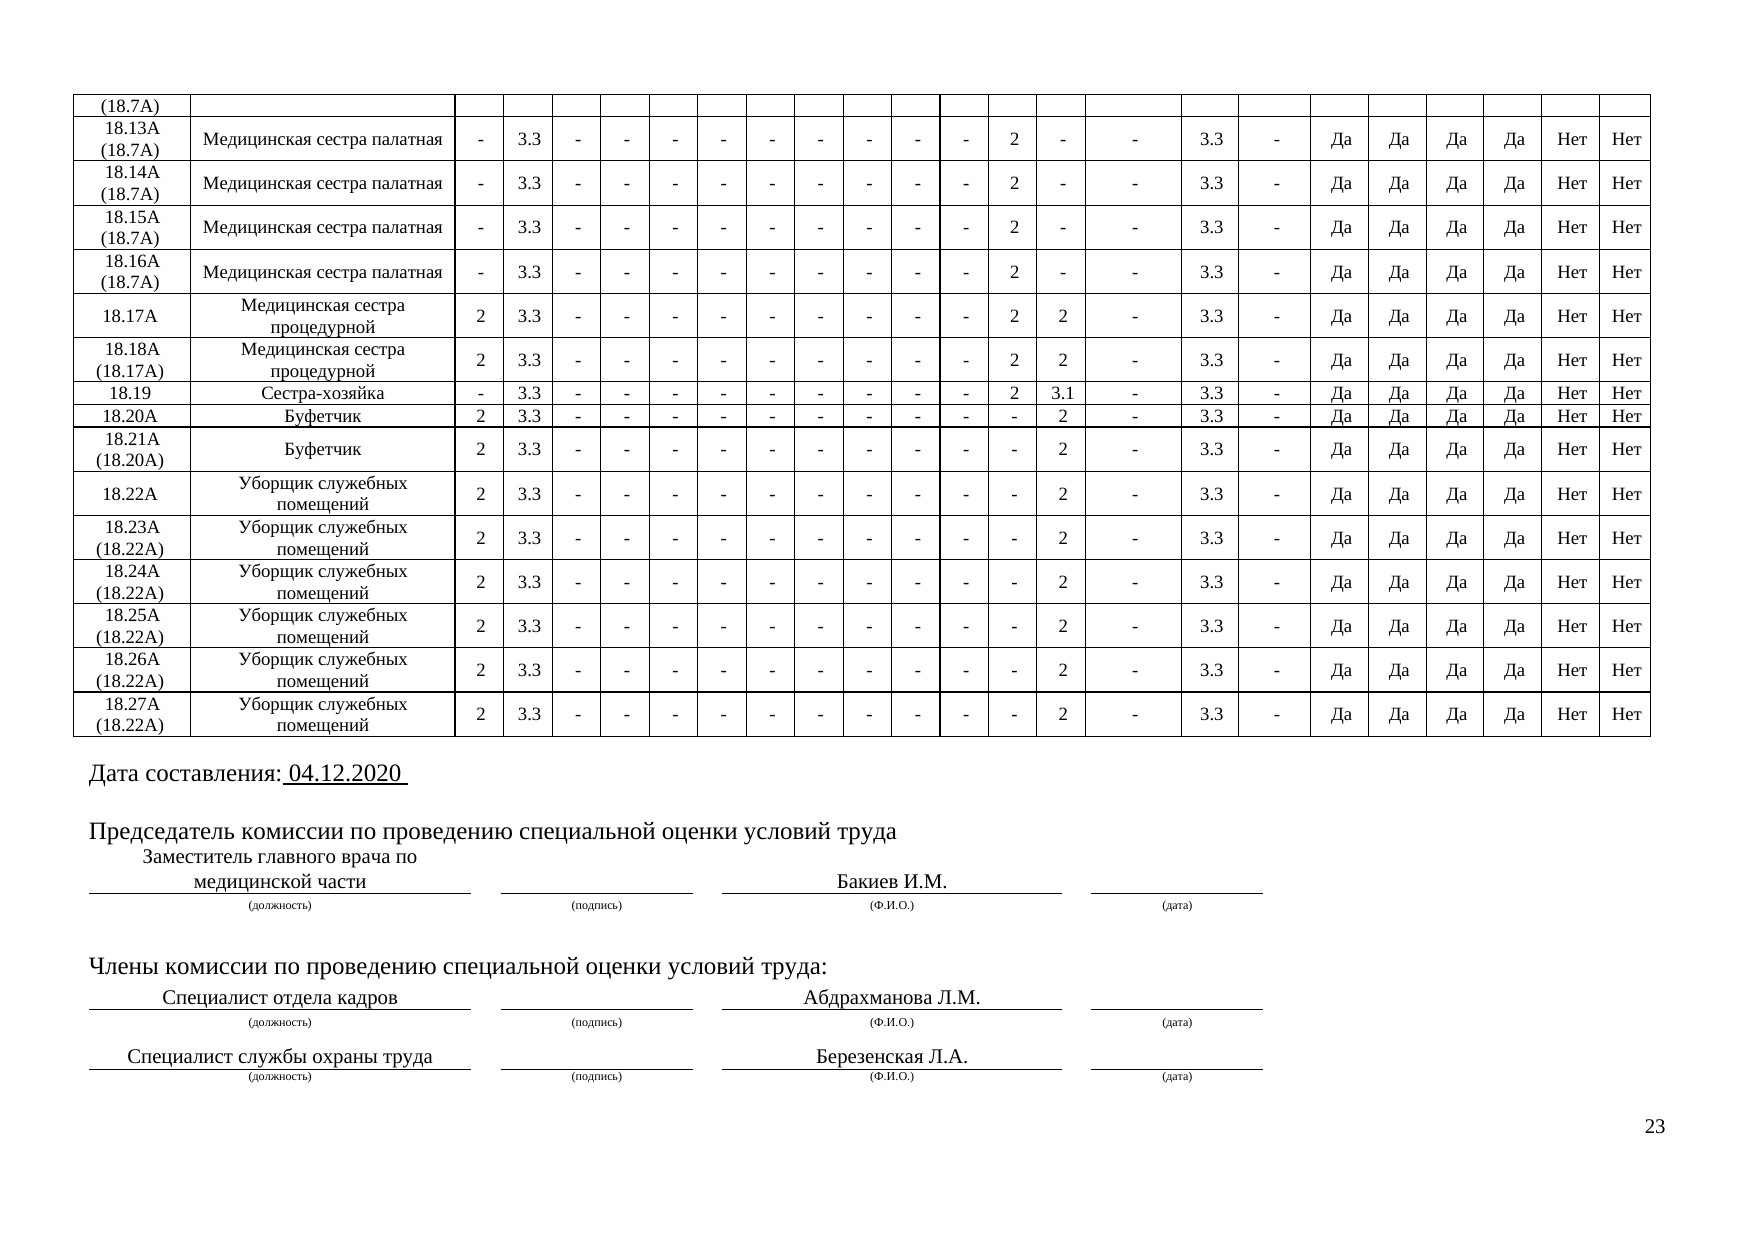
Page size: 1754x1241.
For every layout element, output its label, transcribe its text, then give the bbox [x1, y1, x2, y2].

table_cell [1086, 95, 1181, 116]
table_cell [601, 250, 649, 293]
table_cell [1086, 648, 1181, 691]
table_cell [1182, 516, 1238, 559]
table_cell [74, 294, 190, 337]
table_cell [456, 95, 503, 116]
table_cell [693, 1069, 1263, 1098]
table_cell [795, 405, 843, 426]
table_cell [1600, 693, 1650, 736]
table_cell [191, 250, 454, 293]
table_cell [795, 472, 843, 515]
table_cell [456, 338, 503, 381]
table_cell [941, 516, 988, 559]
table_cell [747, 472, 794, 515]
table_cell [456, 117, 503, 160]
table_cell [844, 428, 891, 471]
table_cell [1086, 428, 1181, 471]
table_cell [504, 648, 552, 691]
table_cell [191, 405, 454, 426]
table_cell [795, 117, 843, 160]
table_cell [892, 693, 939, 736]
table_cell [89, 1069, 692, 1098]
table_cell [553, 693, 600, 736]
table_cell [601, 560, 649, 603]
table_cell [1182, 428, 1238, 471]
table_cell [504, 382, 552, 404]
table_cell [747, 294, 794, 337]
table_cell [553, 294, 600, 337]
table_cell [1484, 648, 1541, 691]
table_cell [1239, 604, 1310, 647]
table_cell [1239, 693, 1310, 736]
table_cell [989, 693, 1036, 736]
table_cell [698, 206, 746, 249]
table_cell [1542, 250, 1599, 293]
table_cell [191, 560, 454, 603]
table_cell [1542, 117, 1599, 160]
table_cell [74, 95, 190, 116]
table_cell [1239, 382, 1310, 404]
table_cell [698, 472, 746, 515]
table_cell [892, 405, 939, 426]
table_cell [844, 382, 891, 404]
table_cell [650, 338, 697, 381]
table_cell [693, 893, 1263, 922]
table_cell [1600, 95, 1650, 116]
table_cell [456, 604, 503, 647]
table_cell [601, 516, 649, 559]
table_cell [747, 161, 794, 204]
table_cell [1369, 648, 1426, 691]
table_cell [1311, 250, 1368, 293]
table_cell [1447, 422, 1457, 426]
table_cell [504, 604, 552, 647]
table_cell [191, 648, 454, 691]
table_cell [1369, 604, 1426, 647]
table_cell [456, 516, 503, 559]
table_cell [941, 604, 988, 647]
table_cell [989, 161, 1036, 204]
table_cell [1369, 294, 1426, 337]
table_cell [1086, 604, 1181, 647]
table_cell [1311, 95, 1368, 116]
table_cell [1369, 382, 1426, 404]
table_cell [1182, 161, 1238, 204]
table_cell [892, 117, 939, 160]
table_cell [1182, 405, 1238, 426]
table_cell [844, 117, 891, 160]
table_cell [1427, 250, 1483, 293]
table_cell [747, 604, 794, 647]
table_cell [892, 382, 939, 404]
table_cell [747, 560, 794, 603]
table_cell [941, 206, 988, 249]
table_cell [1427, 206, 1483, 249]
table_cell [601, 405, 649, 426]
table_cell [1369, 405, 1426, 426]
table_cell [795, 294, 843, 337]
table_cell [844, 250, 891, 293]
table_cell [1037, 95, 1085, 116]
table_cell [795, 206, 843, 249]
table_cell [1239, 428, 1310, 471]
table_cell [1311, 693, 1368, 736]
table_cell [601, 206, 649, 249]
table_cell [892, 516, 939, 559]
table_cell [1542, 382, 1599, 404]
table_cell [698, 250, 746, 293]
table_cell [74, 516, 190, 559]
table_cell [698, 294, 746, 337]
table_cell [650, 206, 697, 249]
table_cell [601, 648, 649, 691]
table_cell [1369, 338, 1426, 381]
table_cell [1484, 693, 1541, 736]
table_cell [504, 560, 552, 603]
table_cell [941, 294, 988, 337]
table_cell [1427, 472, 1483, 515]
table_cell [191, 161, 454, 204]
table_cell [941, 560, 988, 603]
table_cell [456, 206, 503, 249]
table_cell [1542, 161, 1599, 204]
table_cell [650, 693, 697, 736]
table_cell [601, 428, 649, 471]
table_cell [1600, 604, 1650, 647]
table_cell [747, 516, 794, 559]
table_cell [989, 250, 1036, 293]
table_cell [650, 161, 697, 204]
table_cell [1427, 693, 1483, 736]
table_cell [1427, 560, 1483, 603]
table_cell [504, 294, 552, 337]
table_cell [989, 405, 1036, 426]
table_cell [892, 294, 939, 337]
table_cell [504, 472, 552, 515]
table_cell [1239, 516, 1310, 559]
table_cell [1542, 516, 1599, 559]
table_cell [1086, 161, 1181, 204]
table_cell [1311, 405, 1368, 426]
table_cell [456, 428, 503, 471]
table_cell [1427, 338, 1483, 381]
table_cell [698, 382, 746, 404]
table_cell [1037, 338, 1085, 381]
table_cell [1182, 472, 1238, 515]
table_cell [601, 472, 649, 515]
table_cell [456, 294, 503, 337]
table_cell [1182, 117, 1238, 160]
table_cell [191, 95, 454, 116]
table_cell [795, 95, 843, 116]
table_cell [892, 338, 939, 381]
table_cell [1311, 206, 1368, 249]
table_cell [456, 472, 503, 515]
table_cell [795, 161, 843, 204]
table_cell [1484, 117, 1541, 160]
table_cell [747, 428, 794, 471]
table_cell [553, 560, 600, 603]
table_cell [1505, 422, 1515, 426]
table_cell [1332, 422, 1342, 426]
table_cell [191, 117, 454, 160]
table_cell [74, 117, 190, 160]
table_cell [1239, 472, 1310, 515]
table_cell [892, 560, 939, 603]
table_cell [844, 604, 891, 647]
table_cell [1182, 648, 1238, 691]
text Дата составления: 04.12.2020 [89, 758, 1665, 787]
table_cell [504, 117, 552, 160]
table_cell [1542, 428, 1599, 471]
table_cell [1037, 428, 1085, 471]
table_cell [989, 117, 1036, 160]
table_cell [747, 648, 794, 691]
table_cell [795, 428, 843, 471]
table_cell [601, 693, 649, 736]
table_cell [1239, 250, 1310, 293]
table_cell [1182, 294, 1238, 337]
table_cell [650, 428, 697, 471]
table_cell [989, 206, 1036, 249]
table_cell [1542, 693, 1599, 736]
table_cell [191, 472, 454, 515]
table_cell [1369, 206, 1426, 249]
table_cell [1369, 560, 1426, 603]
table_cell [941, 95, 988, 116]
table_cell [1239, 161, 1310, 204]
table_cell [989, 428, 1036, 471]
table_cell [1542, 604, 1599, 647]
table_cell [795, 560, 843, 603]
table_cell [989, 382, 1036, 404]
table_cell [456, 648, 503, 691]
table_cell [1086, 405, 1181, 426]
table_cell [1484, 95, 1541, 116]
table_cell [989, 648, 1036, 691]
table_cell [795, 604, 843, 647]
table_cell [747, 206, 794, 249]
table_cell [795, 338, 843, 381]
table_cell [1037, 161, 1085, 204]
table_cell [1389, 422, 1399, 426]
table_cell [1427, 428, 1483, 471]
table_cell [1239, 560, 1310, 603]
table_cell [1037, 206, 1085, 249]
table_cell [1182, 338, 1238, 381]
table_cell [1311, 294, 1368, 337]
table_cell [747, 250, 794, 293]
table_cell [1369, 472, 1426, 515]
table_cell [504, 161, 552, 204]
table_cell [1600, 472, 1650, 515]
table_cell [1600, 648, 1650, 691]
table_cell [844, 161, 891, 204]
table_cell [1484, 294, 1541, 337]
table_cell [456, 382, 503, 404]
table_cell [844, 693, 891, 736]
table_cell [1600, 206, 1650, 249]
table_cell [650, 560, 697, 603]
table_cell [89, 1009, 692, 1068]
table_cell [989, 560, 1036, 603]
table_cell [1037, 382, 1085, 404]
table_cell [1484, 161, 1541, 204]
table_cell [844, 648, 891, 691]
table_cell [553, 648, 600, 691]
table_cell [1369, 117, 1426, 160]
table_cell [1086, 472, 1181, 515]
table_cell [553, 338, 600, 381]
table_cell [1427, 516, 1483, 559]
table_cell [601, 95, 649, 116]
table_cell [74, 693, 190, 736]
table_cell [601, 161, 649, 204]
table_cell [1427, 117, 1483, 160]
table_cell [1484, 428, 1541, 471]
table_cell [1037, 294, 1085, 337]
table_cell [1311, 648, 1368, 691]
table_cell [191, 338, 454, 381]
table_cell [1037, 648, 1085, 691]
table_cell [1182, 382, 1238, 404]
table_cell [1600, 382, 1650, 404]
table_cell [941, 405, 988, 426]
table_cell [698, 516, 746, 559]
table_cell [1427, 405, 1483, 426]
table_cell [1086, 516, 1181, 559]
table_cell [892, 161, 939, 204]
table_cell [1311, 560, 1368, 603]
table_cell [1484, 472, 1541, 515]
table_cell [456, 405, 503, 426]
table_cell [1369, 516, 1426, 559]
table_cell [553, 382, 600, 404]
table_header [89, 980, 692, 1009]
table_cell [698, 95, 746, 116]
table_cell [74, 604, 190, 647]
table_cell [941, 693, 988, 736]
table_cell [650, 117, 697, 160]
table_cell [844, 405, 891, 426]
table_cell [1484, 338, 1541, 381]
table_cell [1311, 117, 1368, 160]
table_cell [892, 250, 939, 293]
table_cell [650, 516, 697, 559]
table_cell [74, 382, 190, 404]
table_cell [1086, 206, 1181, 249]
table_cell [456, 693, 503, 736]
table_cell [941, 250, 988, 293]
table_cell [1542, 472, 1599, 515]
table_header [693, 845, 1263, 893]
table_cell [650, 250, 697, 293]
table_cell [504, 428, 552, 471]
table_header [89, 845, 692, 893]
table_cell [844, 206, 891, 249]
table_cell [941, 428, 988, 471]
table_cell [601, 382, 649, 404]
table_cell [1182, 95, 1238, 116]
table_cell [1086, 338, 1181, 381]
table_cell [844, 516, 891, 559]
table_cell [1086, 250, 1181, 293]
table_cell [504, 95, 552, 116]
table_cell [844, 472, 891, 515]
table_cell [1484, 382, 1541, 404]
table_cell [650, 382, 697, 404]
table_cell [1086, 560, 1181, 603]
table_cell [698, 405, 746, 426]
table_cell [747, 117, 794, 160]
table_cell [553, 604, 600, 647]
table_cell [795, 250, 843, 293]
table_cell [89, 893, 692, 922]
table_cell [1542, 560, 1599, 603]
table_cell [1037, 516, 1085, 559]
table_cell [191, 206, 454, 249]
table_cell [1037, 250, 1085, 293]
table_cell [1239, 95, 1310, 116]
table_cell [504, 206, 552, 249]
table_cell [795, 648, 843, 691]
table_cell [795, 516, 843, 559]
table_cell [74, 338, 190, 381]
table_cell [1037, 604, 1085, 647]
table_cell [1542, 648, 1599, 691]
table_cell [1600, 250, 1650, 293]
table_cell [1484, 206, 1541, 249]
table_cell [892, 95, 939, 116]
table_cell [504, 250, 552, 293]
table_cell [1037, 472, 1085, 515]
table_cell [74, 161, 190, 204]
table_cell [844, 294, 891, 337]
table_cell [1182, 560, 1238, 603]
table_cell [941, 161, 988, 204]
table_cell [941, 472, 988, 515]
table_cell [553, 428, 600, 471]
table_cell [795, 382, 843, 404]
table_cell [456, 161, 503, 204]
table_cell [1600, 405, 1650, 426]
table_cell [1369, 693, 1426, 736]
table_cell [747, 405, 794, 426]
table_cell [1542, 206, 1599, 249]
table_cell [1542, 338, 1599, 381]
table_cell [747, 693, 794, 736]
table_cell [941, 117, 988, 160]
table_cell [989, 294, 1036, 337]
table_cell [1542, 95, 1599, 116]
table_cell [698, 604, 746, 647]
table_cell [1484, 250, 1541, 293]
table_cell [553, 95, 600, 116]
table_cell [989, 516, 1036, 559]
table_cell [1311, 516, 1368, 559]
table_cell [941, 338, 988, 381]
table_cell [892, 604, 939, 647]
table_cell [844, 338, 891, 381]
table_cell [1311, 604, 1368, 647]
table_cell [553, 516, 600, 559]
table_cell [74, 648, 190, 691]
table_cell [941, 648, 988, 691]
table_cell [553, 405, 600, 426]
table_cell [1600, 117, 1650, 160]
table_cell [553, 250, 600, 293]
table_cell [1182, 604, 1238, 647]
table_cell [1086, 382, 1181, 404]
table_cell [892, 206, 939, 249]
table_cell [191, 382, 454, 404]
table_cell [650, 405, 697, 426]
text Председатель комиссии по проведению специальной оценки условий труда [89, 816, 1665, 844]
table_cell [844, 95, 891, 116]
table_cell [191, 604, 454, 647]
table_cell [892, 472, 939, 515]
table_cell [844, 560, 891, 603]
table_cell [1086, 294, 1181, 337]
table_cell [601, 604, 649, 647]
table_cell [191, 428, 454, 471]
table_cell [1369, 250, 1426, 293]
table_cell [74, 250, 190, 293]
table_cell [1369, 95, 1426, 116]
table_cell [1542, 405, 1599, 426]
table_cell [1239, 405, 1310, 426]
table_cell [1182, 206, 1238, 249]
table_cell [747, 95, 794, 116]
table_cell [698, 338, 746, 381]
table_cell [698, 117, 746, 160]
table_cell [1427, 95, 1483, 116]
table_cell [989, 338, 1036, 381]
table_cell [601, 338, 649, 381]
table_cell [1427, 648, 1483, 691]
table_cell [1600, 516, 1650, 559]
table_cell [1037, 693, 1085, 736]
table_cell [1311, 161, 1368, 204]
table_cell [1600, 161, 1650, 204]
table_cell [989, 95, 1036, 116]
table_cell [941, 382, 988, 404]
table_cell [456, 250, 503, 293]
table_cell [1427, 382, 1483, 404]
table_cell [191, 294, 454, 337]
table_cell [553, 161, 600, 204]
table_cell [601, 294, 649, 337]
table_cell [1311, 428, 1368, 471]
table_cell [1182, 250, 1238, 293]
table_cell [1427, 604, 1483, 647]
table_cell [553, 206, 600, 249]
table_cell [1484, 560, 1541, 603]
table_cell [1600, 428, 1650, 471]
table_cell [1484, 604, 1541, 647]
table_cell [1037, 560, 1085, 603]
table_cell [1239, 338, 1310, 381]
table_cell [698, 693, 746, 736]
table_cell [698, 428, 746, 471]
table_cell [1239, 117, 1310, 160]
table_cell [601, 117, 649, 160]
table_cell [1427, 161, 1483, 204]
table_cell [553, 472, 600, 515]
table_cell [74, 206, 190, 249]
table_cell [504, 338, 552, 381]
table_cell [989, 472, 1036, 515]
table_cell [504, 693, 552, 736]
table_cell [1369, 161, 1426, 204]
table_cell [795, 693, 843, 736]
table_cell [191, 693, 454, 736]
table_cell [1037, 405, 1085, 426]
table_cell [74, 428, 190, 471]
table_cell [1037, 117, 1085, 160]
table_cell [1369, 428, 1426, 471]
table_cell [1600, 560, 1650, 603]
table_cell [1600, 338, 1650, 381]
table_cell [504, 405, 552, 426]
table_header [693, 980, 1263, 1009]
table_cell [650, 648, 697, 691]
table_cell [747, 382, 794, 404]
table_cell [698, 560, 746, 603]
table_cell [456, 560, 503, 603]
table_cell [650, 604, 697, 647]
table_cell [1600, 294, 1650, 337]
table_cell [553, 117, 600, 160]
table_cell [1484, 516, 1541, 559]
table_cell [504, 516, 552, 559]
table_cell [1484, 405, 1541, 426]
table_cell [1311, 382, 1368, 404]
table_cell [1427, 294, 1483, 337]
text Члены комиссии по проведению специальной оценки условий труда: [89, 951, 1665, 980]
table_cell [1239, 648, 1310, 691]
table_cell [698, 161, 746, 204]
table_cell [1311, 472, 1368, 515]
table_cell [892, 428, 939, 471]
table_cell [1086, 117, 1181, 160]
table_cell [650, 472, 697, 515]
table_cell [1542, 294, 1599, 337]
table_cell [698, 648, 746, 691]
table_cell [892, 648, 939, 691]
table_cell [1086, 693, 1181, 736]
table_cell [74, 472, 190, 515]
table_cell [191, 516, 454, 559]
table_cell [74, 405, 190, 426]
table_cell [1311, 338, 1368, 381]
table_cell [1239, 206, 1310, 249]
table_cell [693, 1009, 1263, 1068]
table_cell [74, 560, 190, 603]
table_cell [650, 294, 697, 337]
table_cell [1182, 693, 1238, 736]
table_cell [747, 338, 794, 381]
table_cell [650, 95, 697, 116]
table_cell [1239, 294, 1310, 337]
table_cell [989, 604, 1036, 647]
